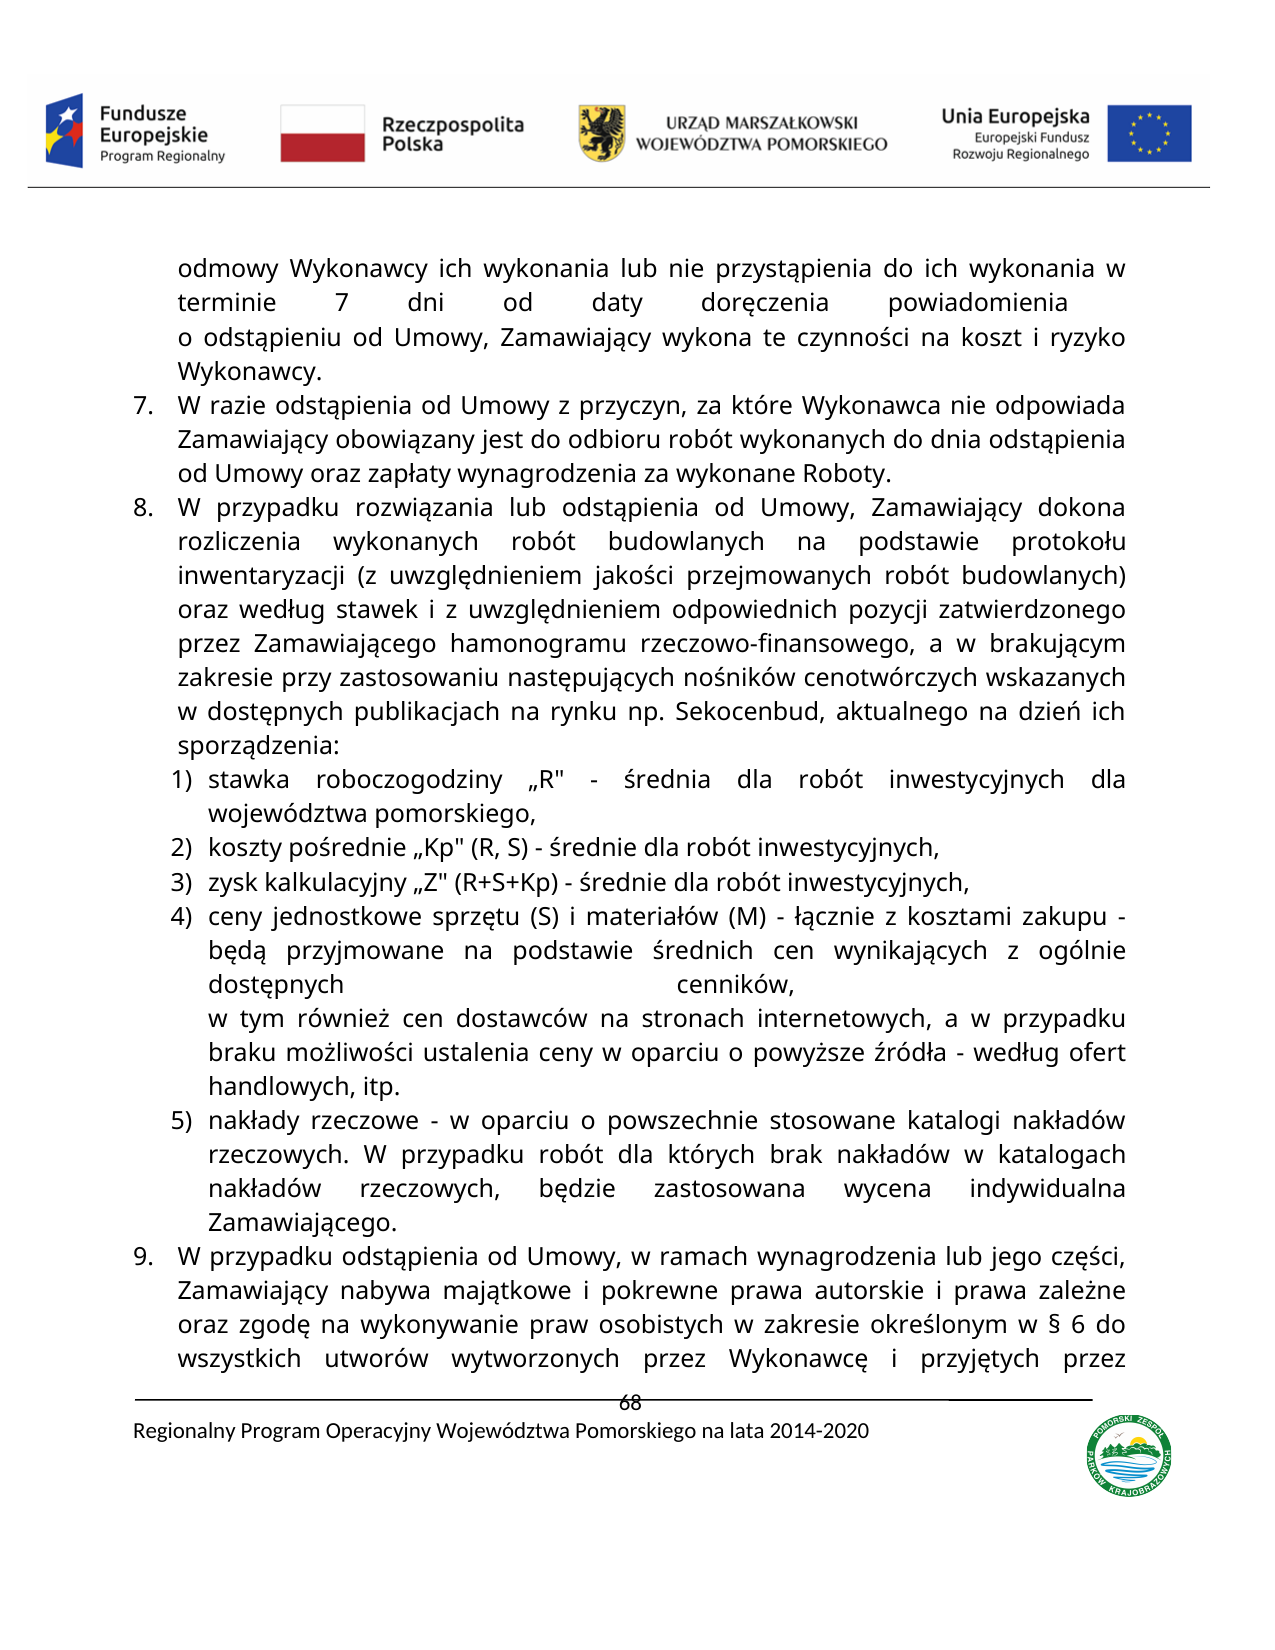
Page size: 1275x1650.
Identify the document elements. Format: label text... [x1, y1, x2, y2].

list stawka roboczogodziny „R" - średnia dla robót inwestycyjnych dla województwa pomorskiego, [170, 762, 1127, 830]
list nakłady rzeczowe - w oparciu o powszechnie stosowane katalogi nakładów rzeczowych. W przypadku robót dla których brak nakładów w katalogach nakładów rzeczowych, będzie zastosowana wycena indywidualna Zamawiającego. [170, 1103, 1127, 1239]
list koszty pośrednie „Kp" (R, S) - średnie dla robót inwestycyjnych, [170, 830, 1127, 864]
list W razie odstąpienia od Umowy z przyczyn, za które Wykonawca nie odpowiada Zamawiający obowiązany jest do odbioru robót wykonanych do dnia odstąpienia od Umowy oraz zapłaty wynagrodzenia za wykonane Roboty. [133, 387, 1127, 489]
list ceny jednostkowe sprzętu (S) i materiałów (M) - łącznie z kosztami zakupu - będą przyjmowane na podstawie średnich cen wynikających z ogólnie dostępnych cenników, w tym również cen dostawców na stronach internetowych, a w przypadku braku możliwości ustalenia ceny w oparciu o powyższe źródła - według ofert handlowych, itp. [170, 898, 1127, 1103]
picture [1086, 1415, 1172, 1497]
list zysk kalkulacyjny „Z" (R+S+Kp) - średnie dla robót inwestycyjnych, [170, 864, 1127, 898]
picture [27, 74, 1211, 188]
list W przypadku rozwiązania lub odstąpienia od Umowy, Zamawiający dokona rozliczenia wykonanych robót budowlanych na podstawie protokołu inwentaryzacji (z uwzględnieniem jakości przejmowanych robót budowlanych) oraz według stawek i z uwzględnieniem odpowiednich pozycji zatwierdzonego przez Zamawiającego hamonogramu rzeczowo-finansowego, a w brakującym zakresie przy zastosowaniu następujących nośników cenotwórczych wskazanych w dostępnych publikacjach na rynku np. Sekocenbud, aktualnego na dzień ich sporządzenia: [133, 489, 1127, 762]
